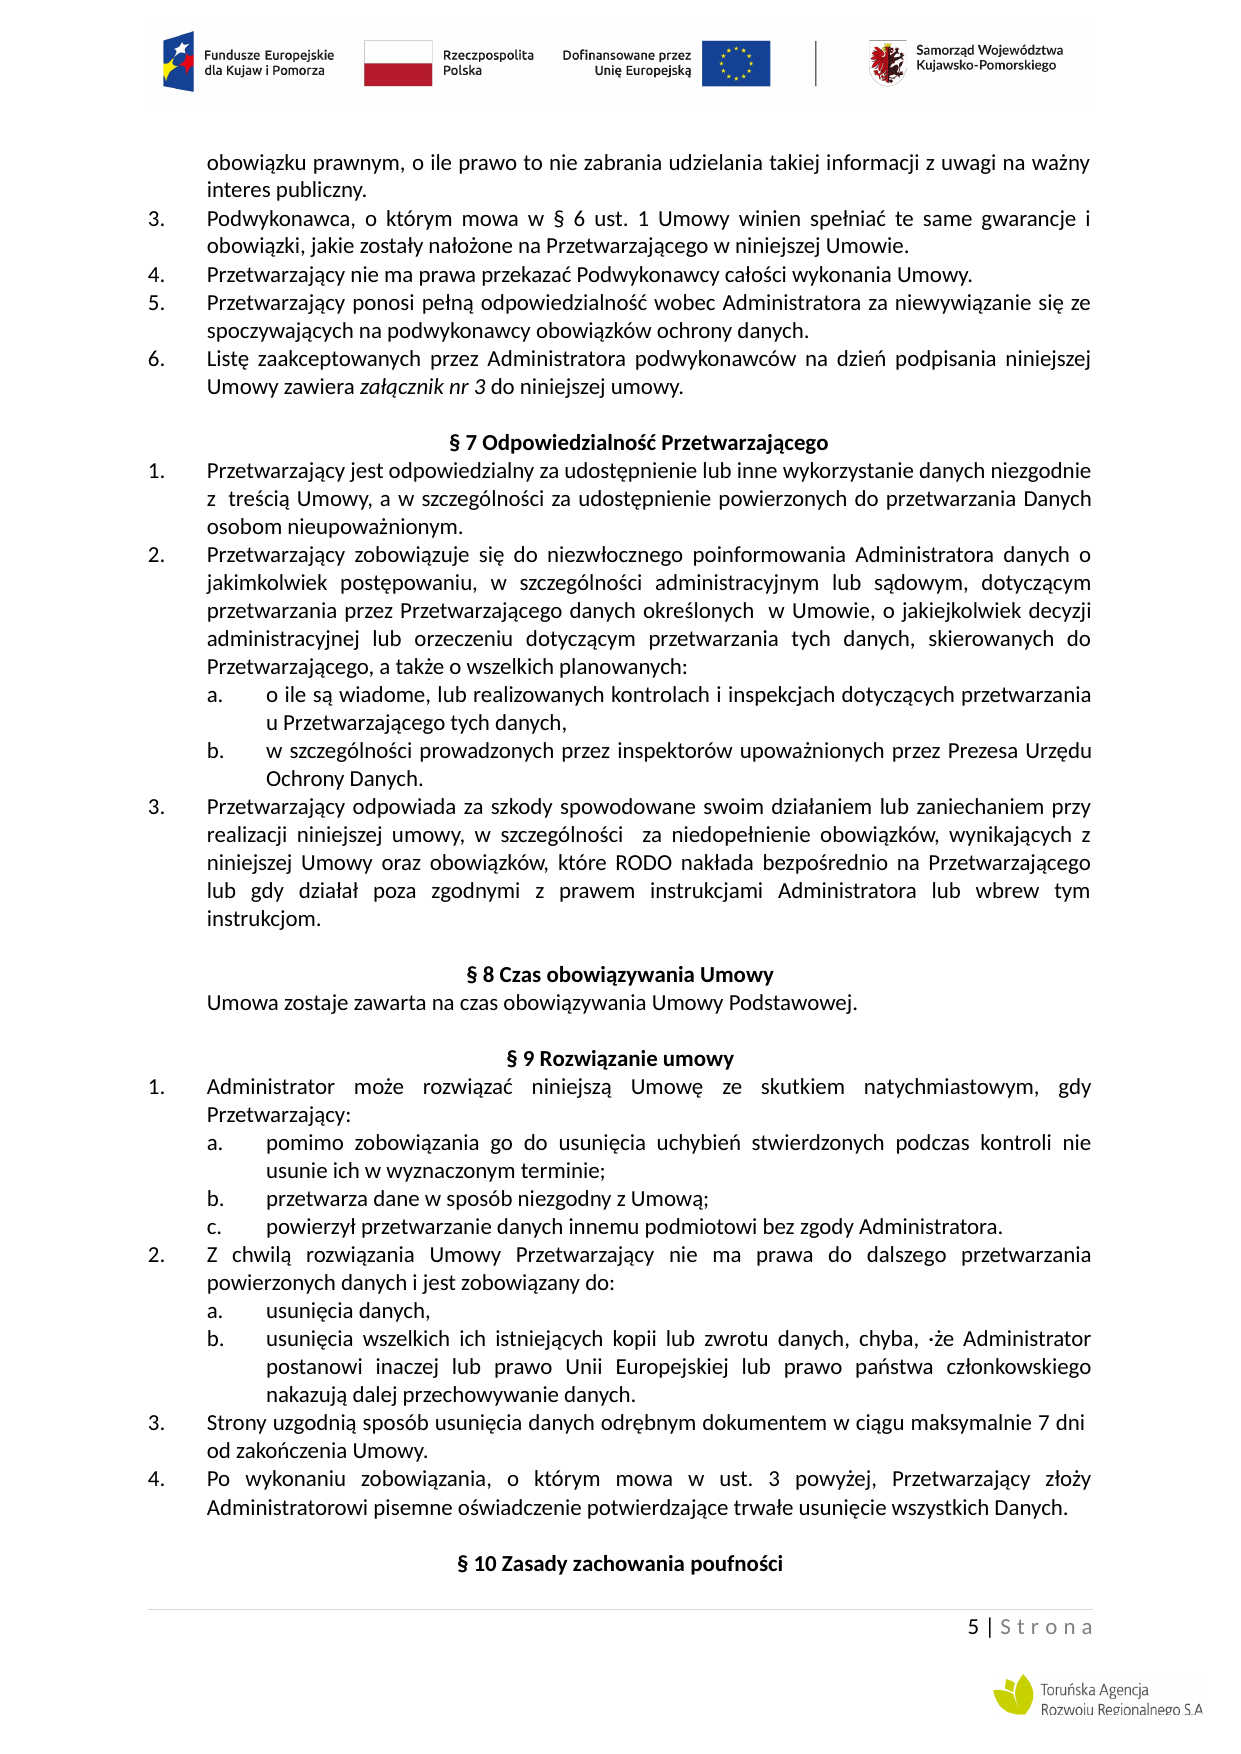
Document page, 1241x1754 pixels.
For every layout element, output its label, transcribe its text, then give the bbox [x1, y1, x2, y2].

picture [148, 17, 1089, 106]
text § 9 Rozwiązanie umowy [148, 1044, 1093, 1072]
text § 7 Odpowiedzialność Przetwarzającego [185, 428, 1093, 456]
list w szczególności prowadzonych przez inspektorów upoważnionych przez Prezesa Urzędu Ochrony Danych. [207, 736, 1093, 792]
list Po wykonaniu zobowiązania, o którym mowa w ust. 3 powyżej, Przetwarzający złoży Administratorowi pisemne oświadczenie potwierdzające trwałe usunięcie wszystkich Danych. [148, 1464, 1093, 1521]
list Przetwarzający jest odpowiedzialny za udostępnienie lub inne wykorzystanie danych niezgodnie z treścią Umowy, a w szczególności za udostępnienie powierzonych do przetwarzania Danych osobom nieupoważnionym. [148, 456, 1093, 540]
text Umowa zostaje zawarta na czas obowiązywania Umowy Podstawowej. [207, 988, 1093, 1016]
list usunięcia danych, [207, 1296, 1093, 1324]
list powierzył przetwarzanie danych innemu podmiotowi bez zgody Administratora. [207, 1212, 1093, 1240]
list usunięcia wszelkich ich istniejących kopii lub zwrotu danych, chyba, ·że Administrator postanowi inaczej lub prawo Unii Europejskiej lub prawo państwa członkowskiego nakazują dalej przechowywanie danych. [207, 1324, 1093, 1408]
picture [993, 1674, 1203, 1715]
list Administrator może rozwiązać niniejszą Umowę ze skutkiem natychmiastowym, gdy Przetwarzający: [148, 1072, 1093, 1128]
text § 10 Zasady zachowania poufności [148, 1549, 1093, 1577]
list o ile są wiadome, lub realizowanych kontrolach i inspekcjach dotyczących przetwarzania u Przetwarzającego tych danych, [207, 680, 1093, 736]
list przetwarza dane w sposób niezgodny z Umową; [207, 1184, 1093, 1212]
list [148, 148, 1093, 204]
list Z chwilą rozwiązania Umowy Przetwarzający nie ma prawa do dalszego przetwarzania powierzonych danych i jest zobowiązany do: [148, 1240, 1093, 1296]
list Strony uzgodnią sposób usunięcia danych odrębnym dokumentem w ciągu maksymalnie 7 dni od zakończenia Umowy. [148, 1408, 1093, 1464]
text § 8 Czas obowiązywania Umowy [148, 960, 1093, 988]
list Przetwarzający ponosi pełną odpowiedzialność wobec Administratora za niewywiązanie się ze spoczywających na podwykonawcy obowiązków ochrony danych. [148, 288, 1093, 344]
list Przetwarzający odpowiada za szkody spowodowane swoim działaniem lub zaniechaniem przy realizacji niniejszej umowy, w szczególności za niedopełnienie obowiązków, wynikających z niniejszej Umowy oraz obowiązków, które RODO nakłada bezpośrednio na Przetwarzającego lub gdy działał poza zgodnymi z prawem instrukcjami Administratora lub wbrew tym instrukcjom. [148, 792, 1093, 932]
list pomimo zobowiązania go do usunięcia uchybień stwierdzonych podczas kontroli nie usunie ich w wyznaczonym terminie; [207, 1128, 1093, 1184]
list Przetwarzający zobowiązuje się do niezwłocznego poinformowania Administratora danych o jakimkolwiek postępowaniu, w szczególności administracyjnym lub sądowym, dotyczącym przetwarzania przez Przetwarzającego danych określonych w Umowie, o jakiejkolwiek decyzji administracyjnej lub orzeczeniu dotyczącym przetwarzania tych danych, skierowanych do Przetwarzającego, a także o wszelkich planowanych: [148, 540, 1093, 680]
list Podwykonawca, o którym mowa w § 6 ust. 1 Umowy winien spełniać te same gwarancje i obowiązki, jakie zostały nałożone na Przetwarzającego w niniejszej Umowie. [148, 204, 1093, 260]
list Przetwarzający nie ma prawa przekazać Podwykonawcy całości wykonania Umowy. [148, 260, 1093, 288]
list Listę zaakceptowanych przez Administratora podwykonawców na dzień podpisania niniejszej Umowy zawiera załącznik nr 3 do niniejszej umowy. [148, 344, 1093, 400]
